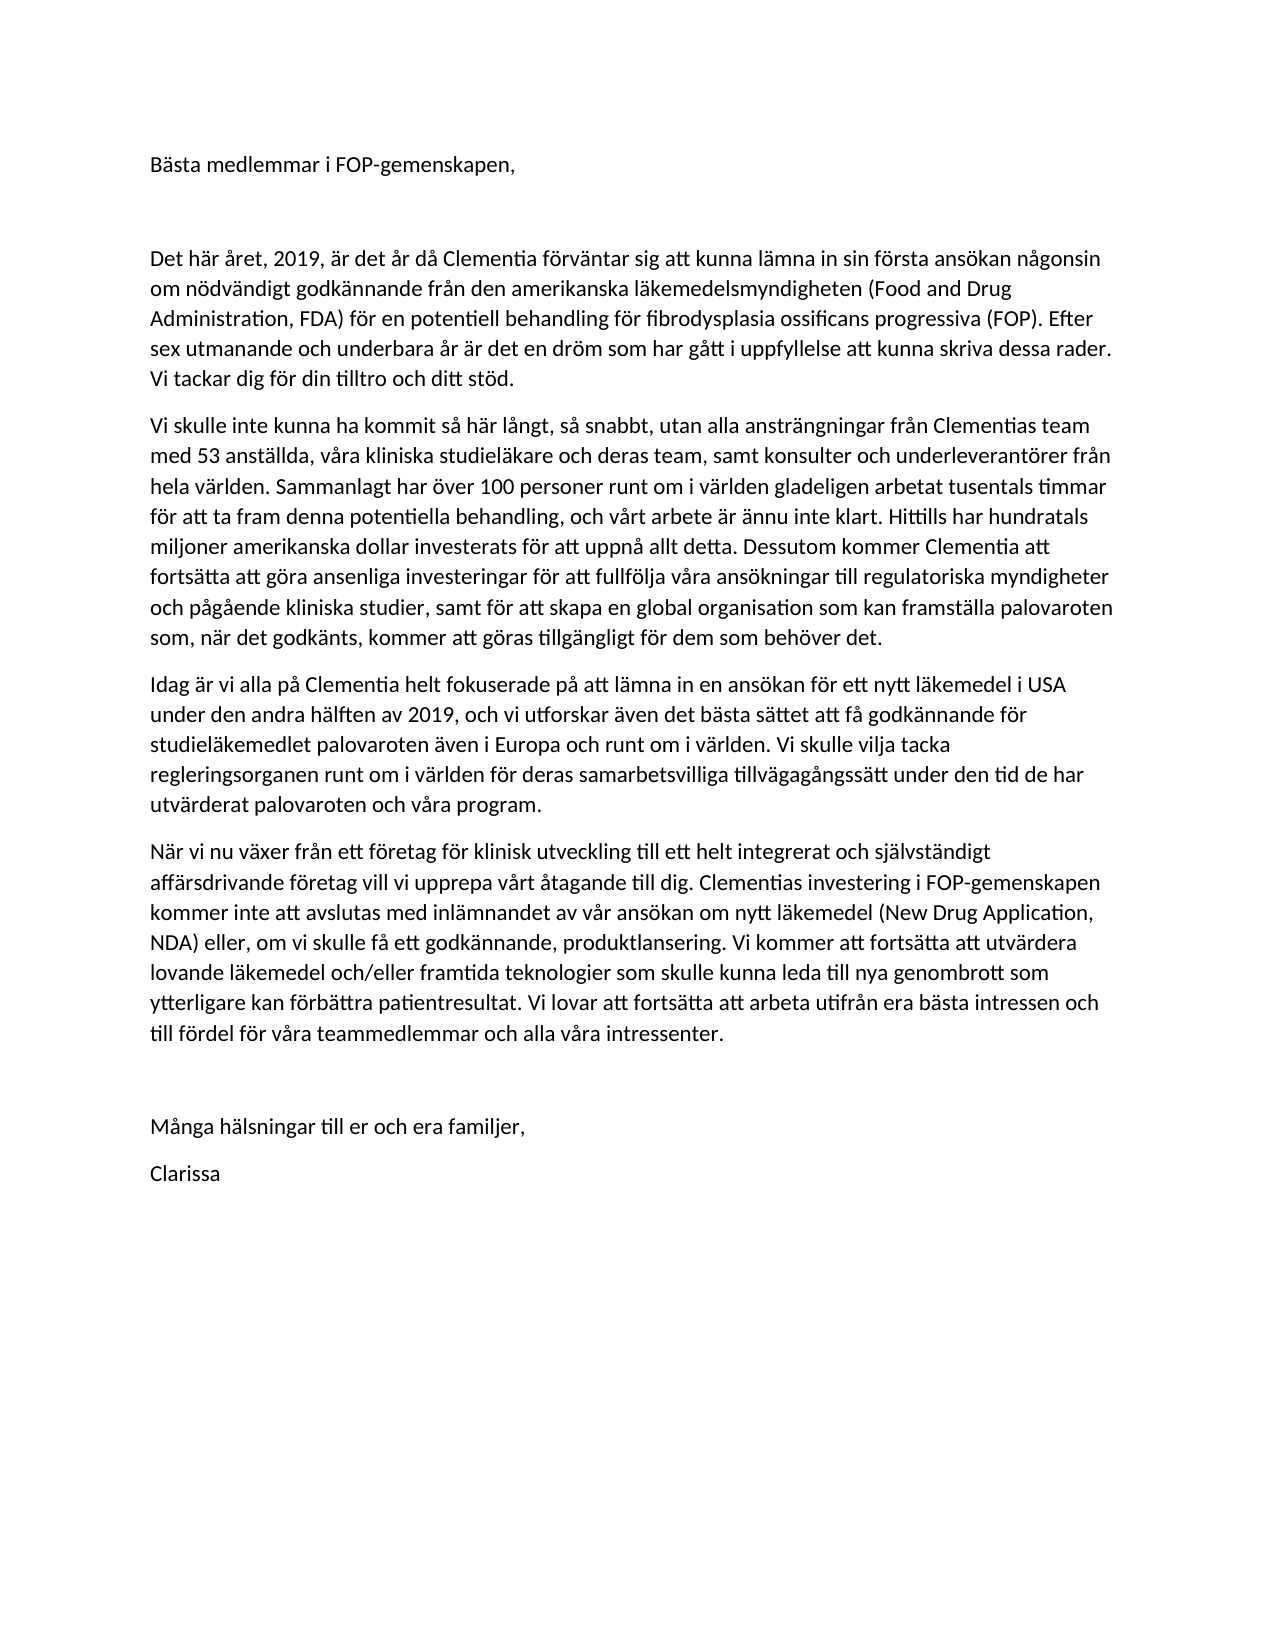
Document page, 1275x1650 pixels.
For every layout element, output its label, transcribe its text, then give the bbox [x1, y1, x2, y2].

text När vi nu växer från ett företag för klinisk utveckling till ett helt integrerat och självständigt affärsdrivande företag vill vi upprepa vårt åtagande till dig. Clementias investering i FOP-gemenskapen kommer inte att avslutas med inlämnandet av vår ansökan om nytt läkemedel (New Drug Application, NDA) eller, om vi skulle få ett godkännande, produktlansering. Vi kommer att fortsätta att utvärdera lovande läkemedel och/eller framtida teknologier som skulle kunna leda till nya genombrott som ytterligare kan förbättra patientresultat. Vi lovar att fortsätta att arbeta utifrån era bästa intressen och till fördel för våra teammedlemmar och alla våra intressenter. [150, 837, 1125, 1047]
text Vi skulle inte kunna ha kommit så här långt, så snabbt, utan alla ansträngningar från Clementias team med 53 anställda, våra kliniska studieläkare och deras team, samt konsulter och underleverantörer från hela världen. Sammanlagt har över 100 personer runt om i världen gladeligen arbetat tusentals timmar för att ta fram denna potentiella behandling, och vårt arbete är ännu inte klart. Hittills har hundratals miljoner amerikanska dollar investerats för att uppnå allt detta. Dessutom kommer Clementia att fortsätta att göra ansenliga investeringar för att fullfölja våra ansökningar till regulatoriska myndigheter och pågående kliniska studier, samt för att skapa en global organisation som kan framställa palovaroten som, när det godkänts, kommer att göras tillgängligt för dem som behöver det. [150, 411, 1125, 651]
text Bästa medlemmar i FOP-gemenskapen, [150, 150, 1125, 178]
text Clarissa [150, 1159, 1125, 1187]
text Många hälsningar till er och era familjer, [150, 1112, 1125, 1141]
text Det här året, 2019, är det år då Clementia förväntar sig att kunna lämna in sin första ansökan någonsin om nödvändigt godkännande från den amerikanska läkemedelsmyndigheten (Food and Drug Administration, FDA) för en potentiell behandling för fibrodysplasia ossificans progressiva (FOP). Efter sex utmanande och underbara år är det en dröm som har gått i uppfyllelse att kunna skriva dessa rader. Vi tackar dig för din tilltro och ditt stöd. [150, 244, 1125, 393]
text Idag är vi alla på Clementia helt fokuserade på att lämna in en ansökan för ett nytt läkemedel i USA under den andra hälften av 2019, och vi utforskar även det bästa sättet att få godkännande för studieläkemedlet palovaroten även i Europa och runt om i världen. Vi skulle vilja tacka regleringsorganen runt om i världen för deras samarbetsvilliga tillvägagångssätt under den tid de har utvärderat palovaroten och våra program. [150, 670, 1125, 819]
